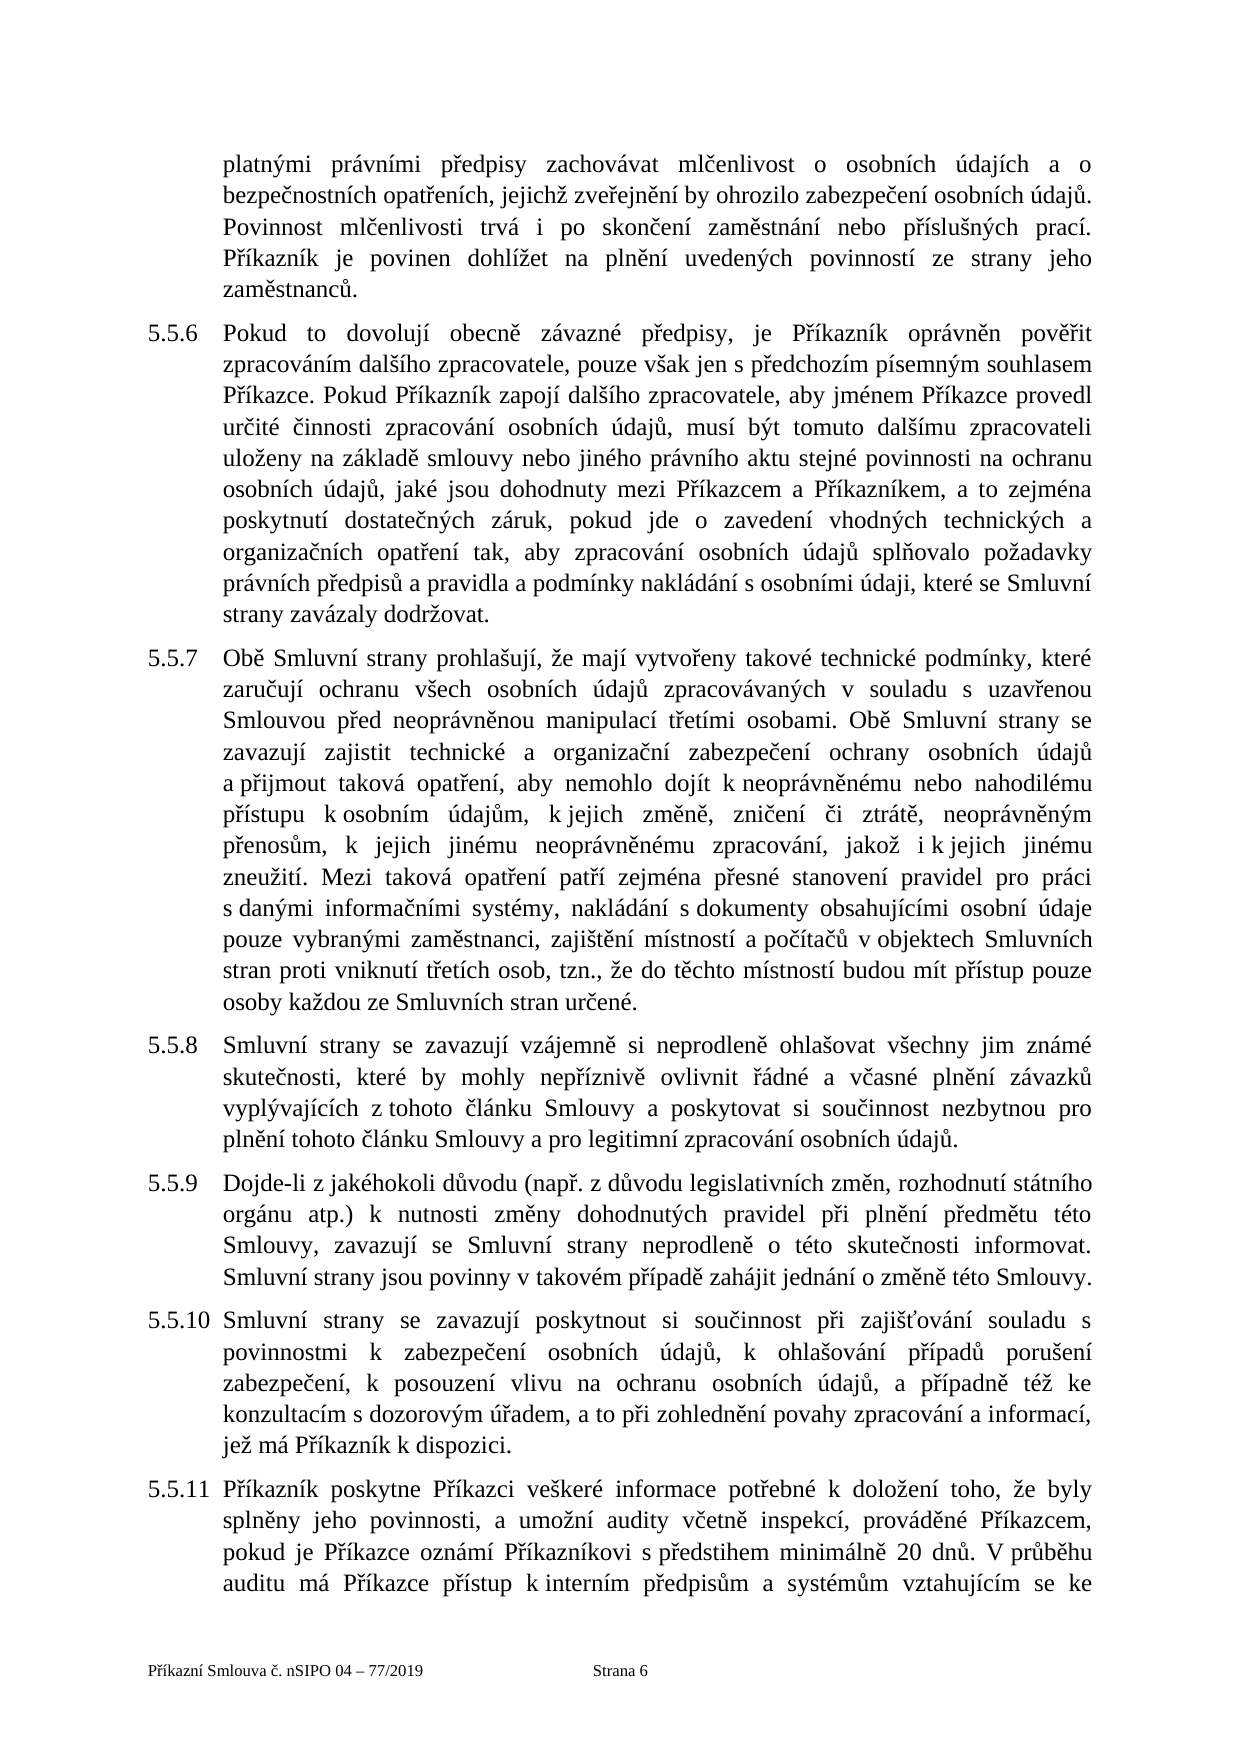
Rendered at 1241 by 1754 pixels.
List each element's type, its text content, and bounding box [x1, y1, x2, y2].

list Pokud to dovolují obecně závazné předpisy, je Příkazník oprávněn pověřit zpracováním dalšího zpracovatele, pouze však jen s předchozím písemným souhlasem Příkazce. Pokud Příkazník zapojí dalšího zpracovatele, aby jménem Příkazce provedl určité činnosti zpracování osobních údajů, musí být tomuto dalšímu zpracovateli uloženy na základě smlouvy nebo jiného právního aktu stejné povinnosti na ochranu osobních údajů, jaké jsou dohodnuty mezi Příkazcem a Příkazníkem, a to zejména poskytnutí dostatečných záruk, pokud jde o zavedení vhodných technických a organizačních opatření tak, aby zpracování osobních údajů splňovalo požadavky právních předpisů a pravidla a podmínky nakládání s osobními údaji, které se Smluvní strany zavázaly dodržovat. [148, 316, 1093, 629]
list Smluvní strany se zavazují vzájemně si neprodleně ohlašovat všechny jim známé skutečnosti, které by mohly nepříznivě ovlivnit řádné a včasné plnění závazků vyplývajících z tohoto článku Smlouvy a poskytovat si součinnost nezbytnou pro plnění tohoto článku Smlouvy a pro legitimní zpracování osobních údajů. [148, 1029, 1093, 1154]
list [148, 148, 1093, 304]
list Obě Smluvní strany prohlašují, že mají vytvořeny takové technické podmínky, které zaručují ochranu všech osobních údajů zpracovávaných v souladu s uzavřenou Smlouvou před neoprávněnou manipulací třetími osobami. Obě Smluvní strany se zavazují zajistit technické a organizační zabezpečení ochrany osobních údajů a přijmout taková opatření, aby nemohlo dojít k neoprávněnému nebo nahodilému přístupu k osobním údajům, k jejich změně, zničení či ztrátě, neoprávněným přenosům, k jejich jinému neoprávněnému zpracování, jakož i k jejich jinému zneužití. Mezi taková opatření patří zejména přesné stanovení pravidel pro práci s danými informačními systémy, nakládání s dokumenty obsahujícími osobní údaje pouze vybranými zaměstnanci, zajištění místností a počítačů v objektech Smluvních stran proti vniknutí třetích osob, tzn., že do těchto místností budou mít přístup pouze osoby každou ze Smluvních stran určené. [148, 641, 1093, 1016]
list Dojde-li z jakéhokoli důvodu (např. z důvodu legislativních změn, rozhodnutí státního orgánu atp.) k nutnosti změny dohodnutých pravidel při plnění předmětu této Smlouvy, zavazují se Smluvní strany neprodleně o této skutečnosti informovat. Smluvní strany jsou povinny v takovém případě zahájit jednání o změně této Smlouvy. [148, 1166, 1093, 1291]
list Smluvní strany se zavazují poskytnout si součinnost při zajišťování souladu s povinnostmi k zabezpečení osobních údajů, k ohlašování případů porušení zabezpečení, k posouzení vlivu na ochranu osobních údajů, a případně též ke konzultacím s dozorovým úřadem, a to při zohlednění povahy zpracování a informací, jež má Příkazník k dispozici. [148, 1304, 1093, 1460]
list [148, 1473, 1093, 1598]
